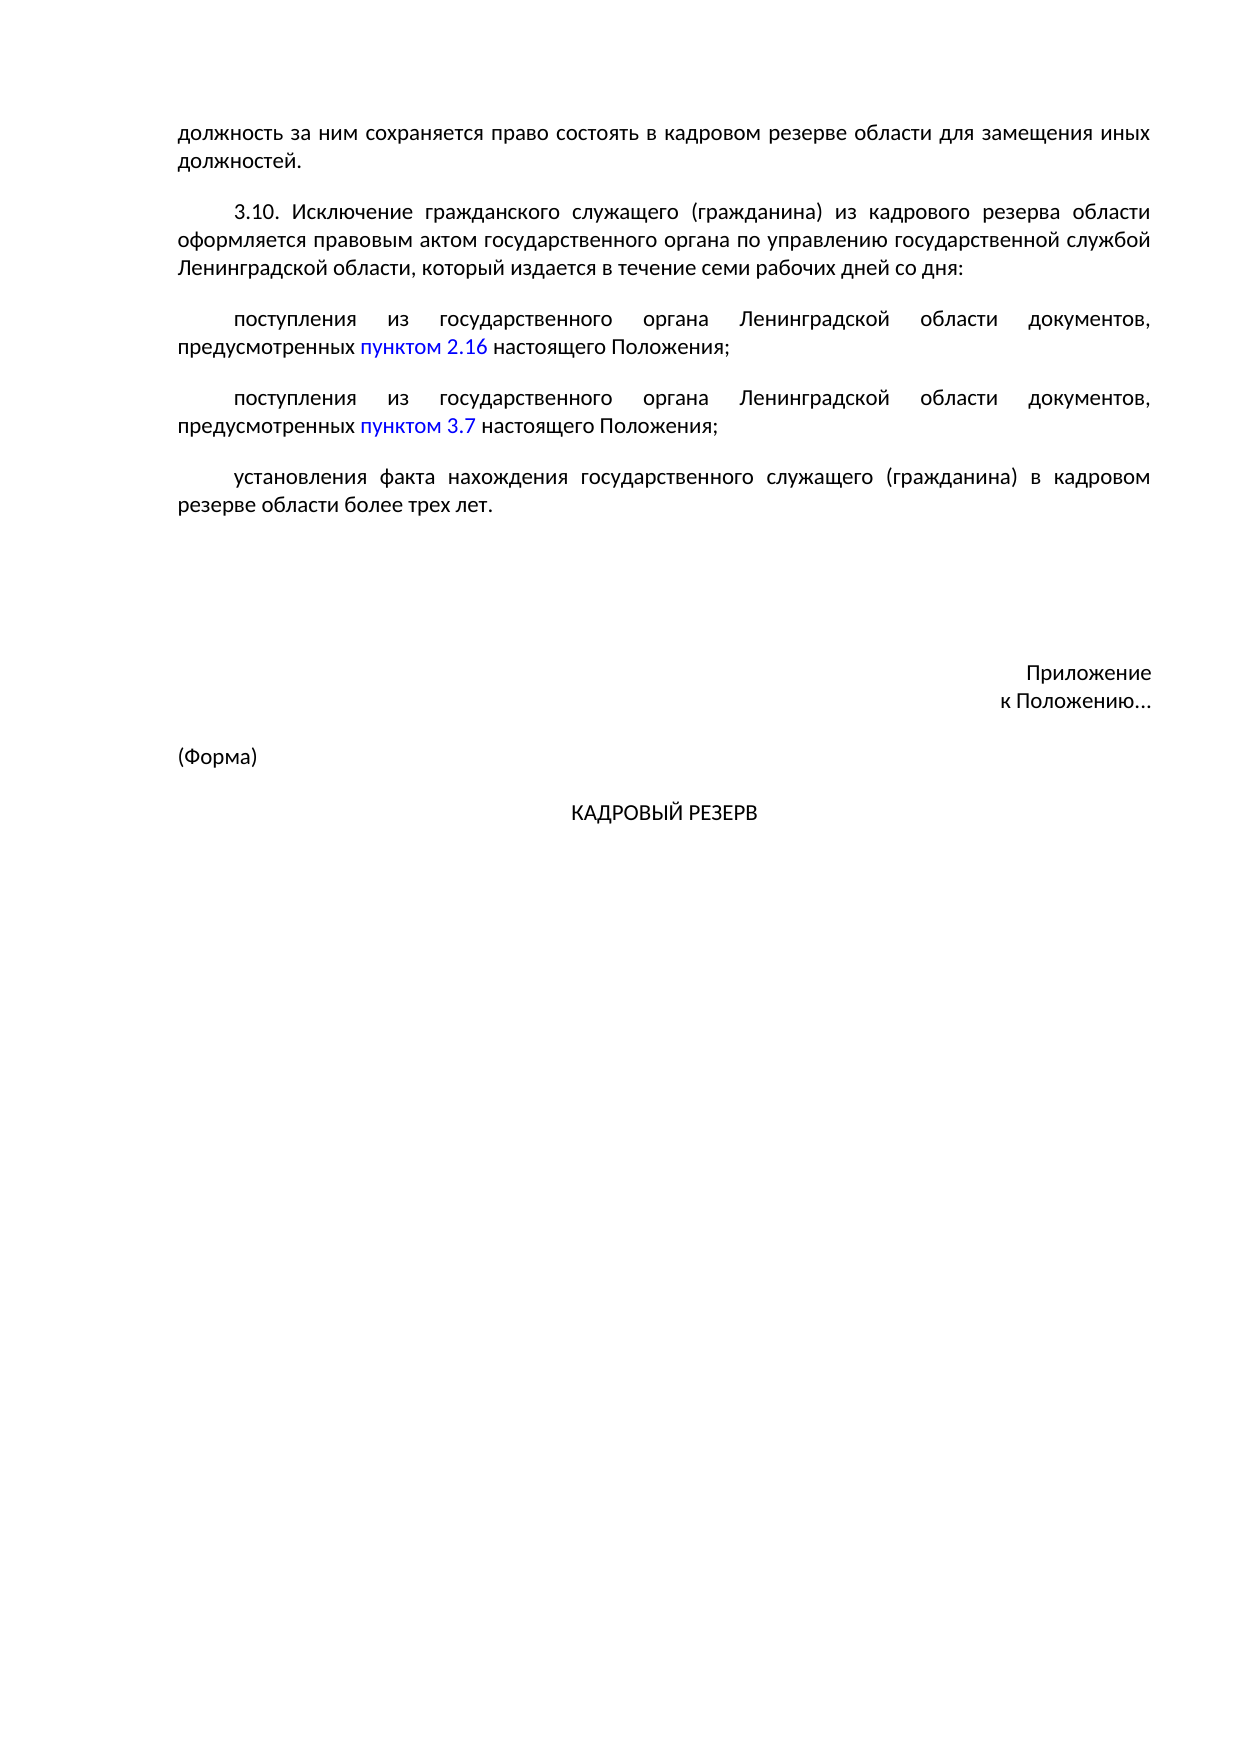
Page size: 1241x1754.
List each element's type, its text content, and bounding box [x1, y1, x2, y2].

text поступления из государственного органа Ленинградской области документов, предусмотренных пунктом 3.7 настоящего Положения; [177, 383, 1152, 439]
text установления факта нахождения государственного служащего (гражданина) в кадровом резерве области более трех лет. [177, 462, 1152, 518]
text (Форма) [177, 742, 1152, 770]
text к Положению... [177, 686, 1152, 714]
text поступления из государственного органа Ленинградской области документов, предусмотренных пунктом 2.16 настоящего Положения; [177, 304, 1152, 360]
text Приложение [177, 658, 1152, 686]
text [177, 118, 1152, 174]
text КАДРОВЫЙ РЕЗЕРВ [177, 798, 1152, 826]
text 3.10. Исключение гражданского служащего (гражданина) из кадрового резерва области оформляется правовым актом государственного органа по управлению государственной службой Ленинградской области, который издается в течение семи рабочих дней со дня: [177, 197, 1152, 281]
